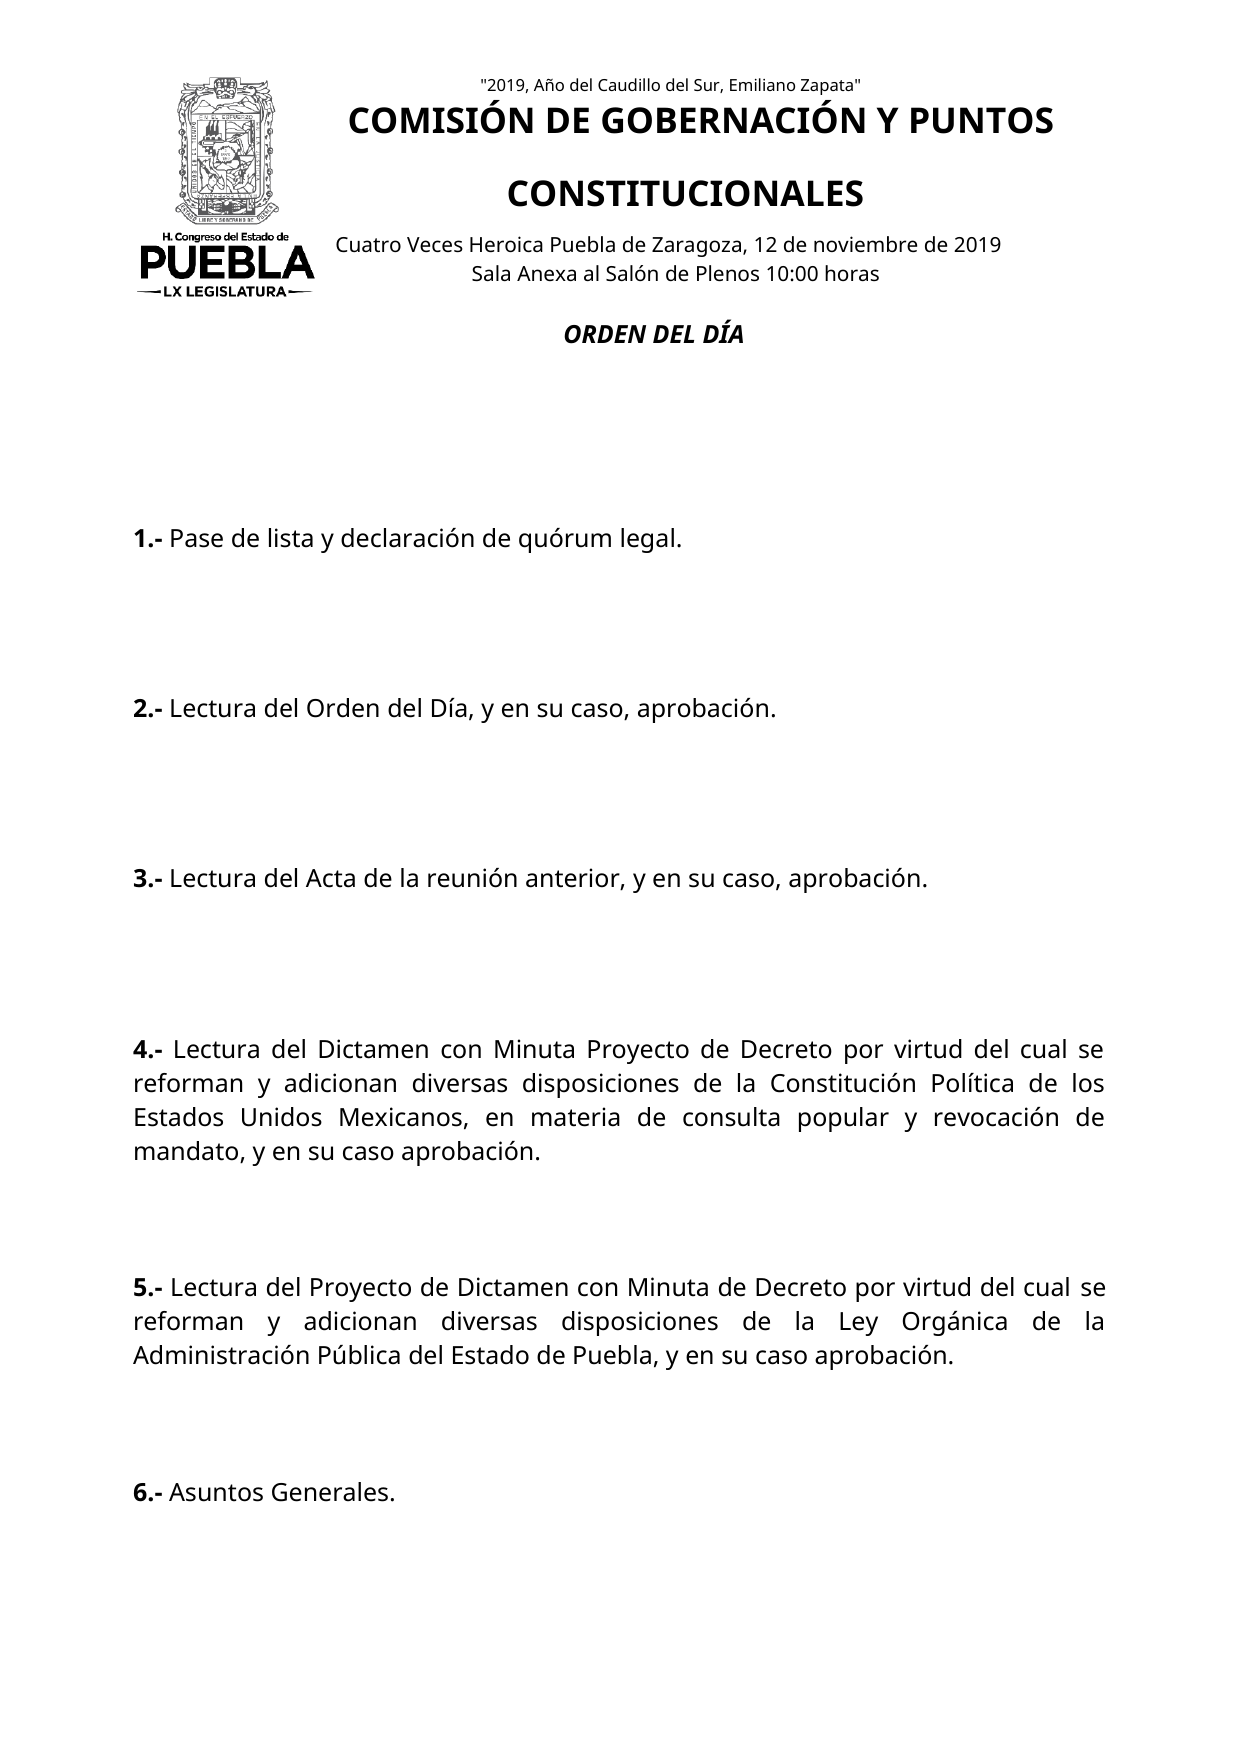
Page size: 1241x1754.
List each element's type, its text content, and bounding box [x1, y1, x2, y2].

text Cuatro Veces Heroica Puebla de Zaragoza, 12 de noviembre de 2019 [133, 231, 1106, 259]
text 2.- Lectura del Orden del Día, y en su caso, aprobación. [133, 691, 1106, 725]
text 6.- Asuntos Generales. [133, 1474, 1106, 1508]
picture [132, 74, 319, 301]
text ORDEN DEL DÍA [133, 316, 1106, 350]
text 4.- Lectura del Dictamen con Minuta Proyecto de Decreto por virtud del cual se reforman y adicionan diversas disposiciones de la Constitución Política de los Estados Unidos Mexicanos, en materia de consulta popular y revocación de mandato, y en su caso aprobación. [133, 1031, 1106, 1168]
text 1.- Pase de lista y declaración de quórum legal. [133, 520, 1106, 554]
text 3.- Lectura del Acta de la reunión anterior, y en su caso, aprobación. [133, 861, 1106, 895]
text Sala Anexa al Salón de Plenos 10:00 horas [148, 259, 1106, 287]
text 5.- Lectura del Proyecto de Dictamen con Minuta de Decreto por virtud del cual se reforman y adicionan diversas disposiciones de la Ley Orgánica de la Administración Pública del Estado de Puebla, y en su caso aprobación. [133, 1270, 1106, 1372]
